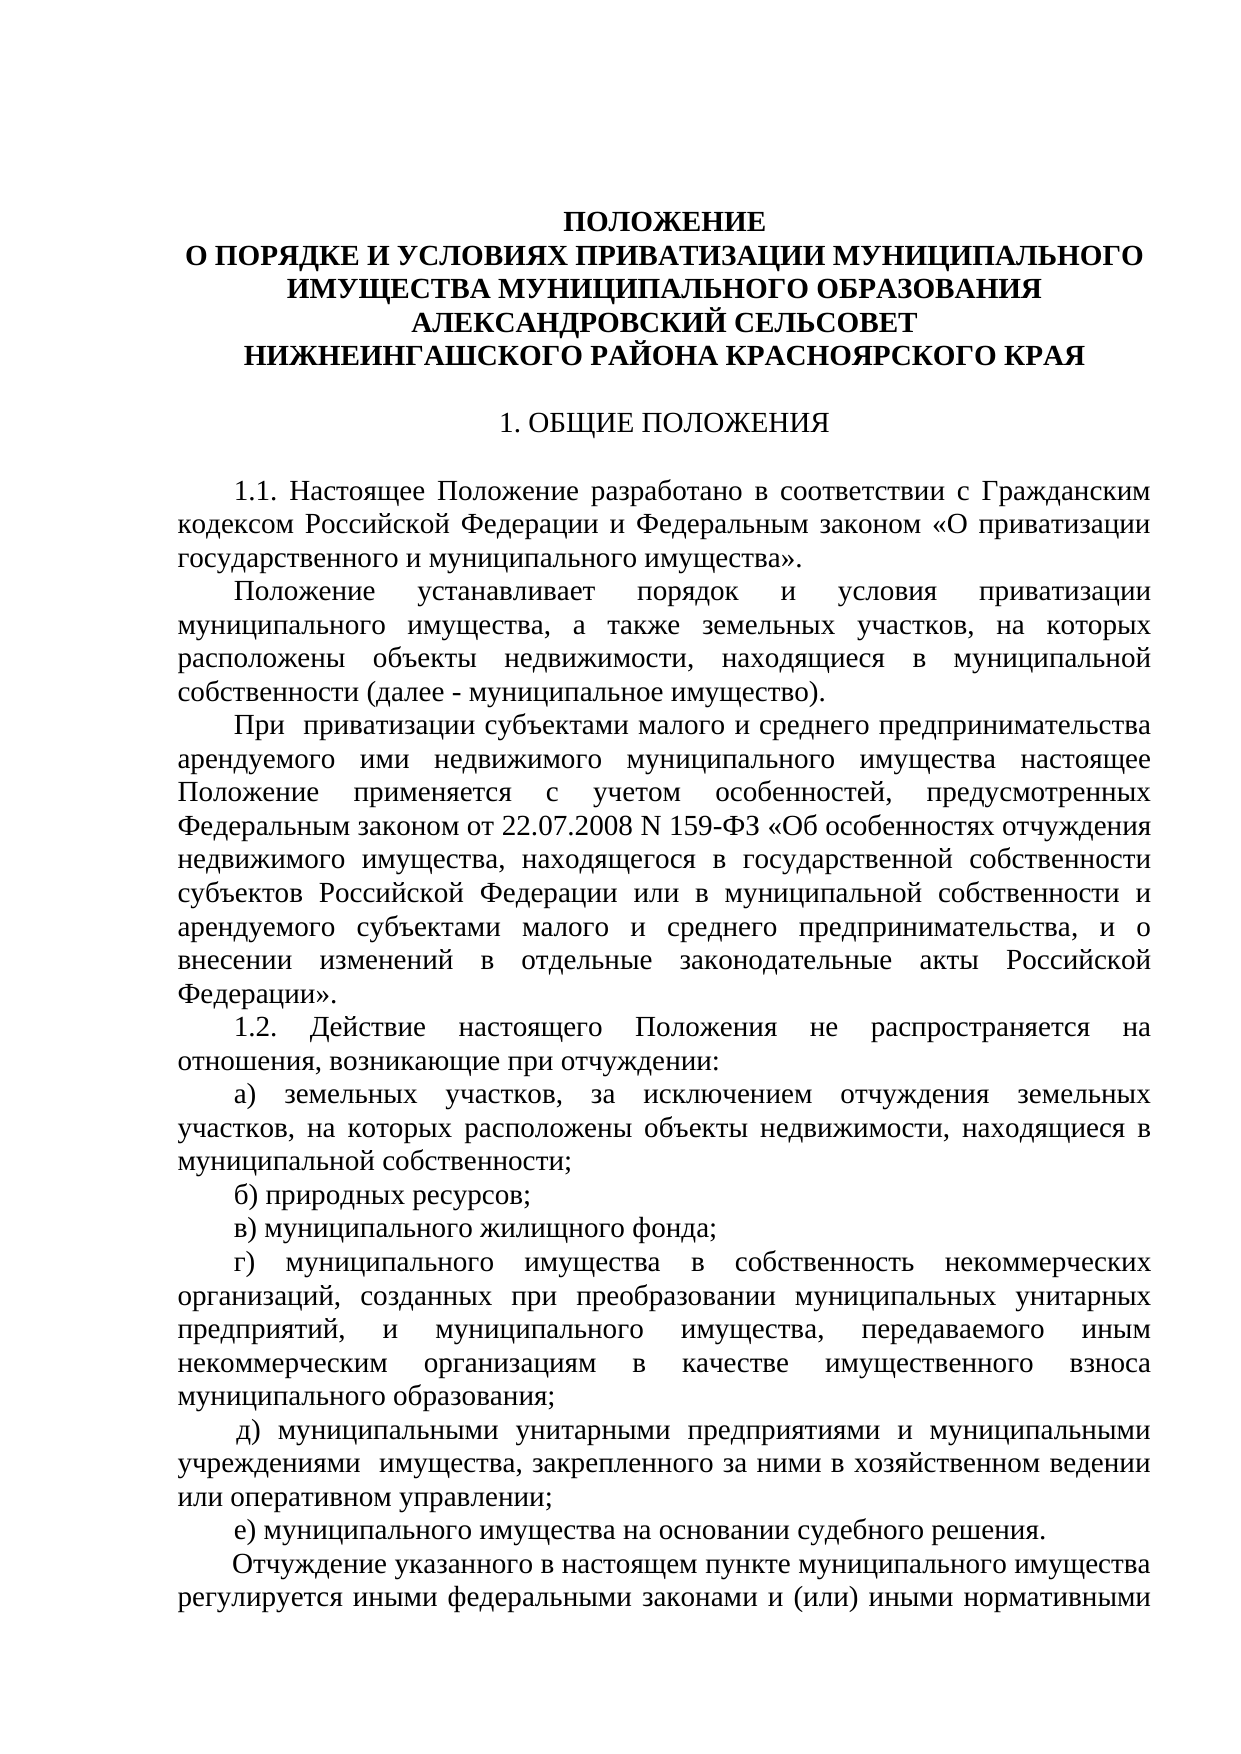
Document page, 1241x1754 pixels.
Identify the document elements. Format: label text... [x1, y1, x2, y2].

text д) муниципальными унитарными предприятиями и муниципальными учреждениями имущества, закрепленного за ними в хозяйственном ведении или оперативном управлении; [177, 1412, 1152, 1512]
text При приватизации субъектами малого и среднего предпринимательства арендуемого ими недвижимого муниципального имущества настоящее Положение применяется с учетом особенностей, предусмотренных Федеральным законом от 22.07.2008 N 159-ФЗ «Об особенностях отчуждения недвижимого имущества, находящегося в государственной собственности субъектов Российской Федерации или в муниципальной собственности и арендуемого субъектами малого и среднего предпринимательства, и о внесении изменений в отдельные законодательные акты Российской Федерации». [177, 707, 1152, 1009]
text б) природных ресурсов; [177, 1177, 1152, 1211]
text г) муниципального имущества в собственность некоммерческих организаций, созданных при преобразовании муниципальных унитарных предприятий, и муниципального имущества, передаваемого иным некоммерческим организациям в качестве имущественного взноса муниципального образования; [177, 1244, 1152, 1412]
text в) муниципального жилищного фонда; [177, 1211, 1152, 1244]
text е) муниципального имущества на основании судебного решения. [177, 1512, 1152, 1546]
title АЛЕКСАНДРОВСКИЙ СЕЛЬСОВЕТ [177, 305, 1152, 338]
text а) земельных участков, за исключением отчуждения земельных участков, на которых расположены объекты недвижимости, находящиеся в муниципальной собственности; [177, 1076, 1152, 1177]
title ПОЛОЖЕНИЕ [177, 204, 1152, 238]
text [177, 1546, 1152, 1613]
text 1. ОБЩИЕ ПОЛОЖЕНИЯ [177, 406, 1152, 439]
text Положение устанавливает порядок и условия приватизации муниципального имущества, а также земельных участков, на которых расположены объекты недвижимости, находящиеся в муниципальной собственности (далее - муниципальное имущество). [177, 573, 1152, 707]
text 1.1. Настоящее Положение разработано в соответствии с Гражданским кодексом Российской Федерации и Федеральным законом «О приватизации государственного и муниципального имущества». [177, 473, 1152, 573]
text 1.2. Действие настоящего Положения не распространяется на отношения, возникающие при отчуждении: [177, 1009, 1152, 1076]
title НИЖНЕИНГАШСКОГО РАЙОНА КРАСНОЯРСКОГО КРАЯ [177, 338, 1152, 372]
title О ПОРЯДКЕ И УСЛОВИЯХ ПРИВАТИЗАЦИИ МУНИЦИПАЛЬНОГО ИМУЩЕСТВА МУНИЦИПАЛЬНОГО ОБРАЗОВАНИЯ [177, 238, 1152, 305]
